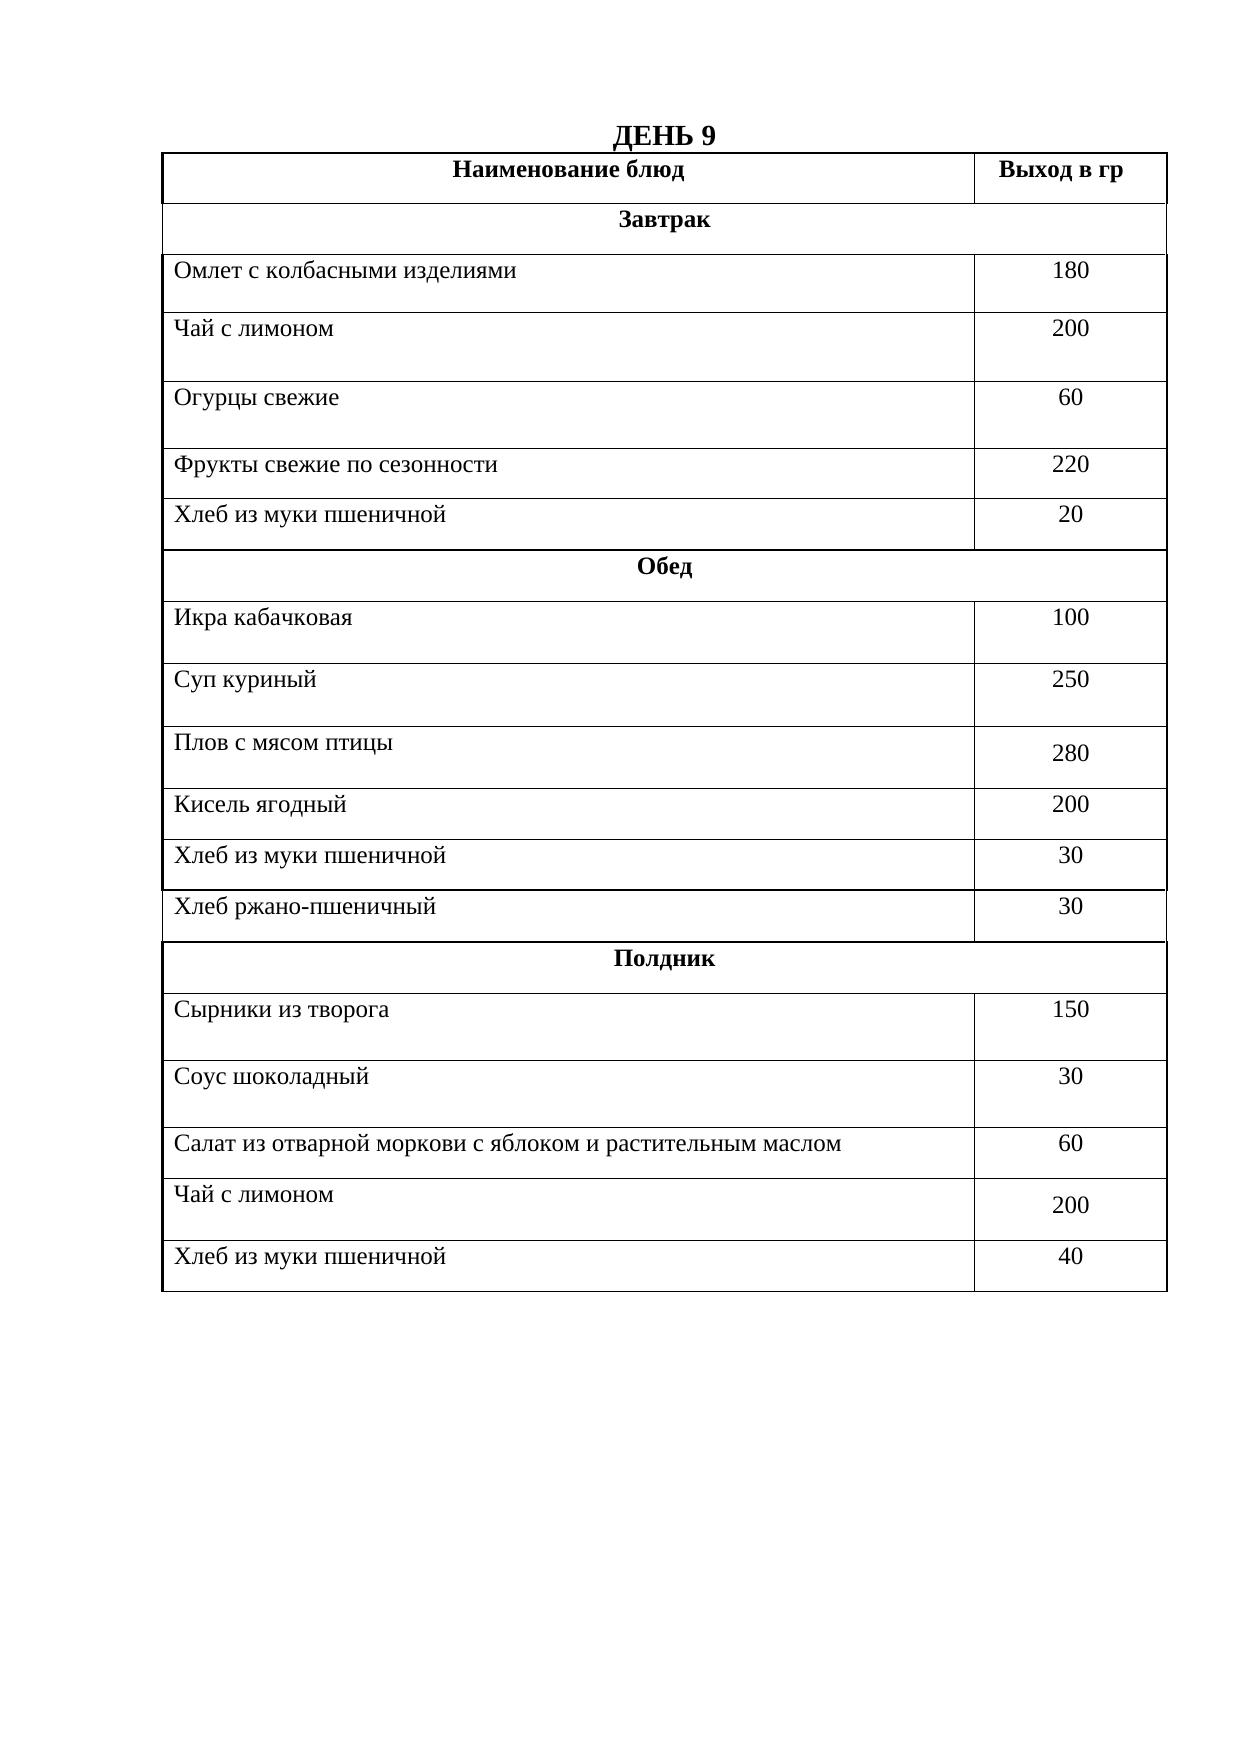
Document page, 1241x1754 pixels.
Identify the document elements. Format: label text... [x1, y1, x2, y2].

table_cell 250 [975, 664, 1166, 726]
table_cell Хлеб ржано-пшеничный [163, 891, 974, 941]
table_cell Кисель ягодный [164, 789, 974, 839]
table_cell 30 [975, 840, 1166, 889]
table_cell 30 [975, 1061, 1166, 1127]
table_cell Сырники из творога [164, 994, 974, 1060]
table_cell 30 [975, 889, 1166, 941]
table_cell Плов с мясом птицы [164, 727, 974, 788]
table_header Наименование блюд [164, 154, 974, 203]
table_cell Хлеб из муки пшеничной [164, 1241, 974, 1291]
table_cell Завтрак [163, 203, 1166, 254]
table_cell Хлеб из муки пшеничной [164, 499, 974, 549]
table_cell 100 [975, 602, 1166, 663]
table_cell Соус шоколадный [164, 1061, 974, 1127]
table_cell 60 [975, 1128, 1166, 1178]
table_cell 20 [975, 499, 1166, 549]
table_cell Салат из отварной моркови с яблоком и растительным маслом [164, 1128, 974, 1178]
table_cell Огурцы свежие [164, 382, 974, 448]
table_cell Омлет с колбасными изделиями [164, 255, 974, 312]
table_cell Чай с лимоном [164, 1179, 974, 1240]
table_cell Хлеб из муки пшеничной [164, 840, 974, 889]
table_cell Чай с лимоном [164, 313, 974, 381]
table_header Выход в гр [975, 154, 1166, 203]
table_cell 220 [975, 449, 1166, 498]
table_cell 280 [975, 727, 1166, 788]
table_cell Обед [164, 551, 1166, 601]
table_cell 60 [975, 382, 1166, 448]
table_cell 200 [975, 789, 1166, 839]
table_cell 200 [975, 313, 1166, 381]
table_cell 200 [975, 1179, 1166, 1240]
table_cell Суп куриный [164, 664, 974, 726]
table_cell 180 [975, 254, 1166, 312]
text ДЕНЬ 9 [177, 118, 1152, 152]
table_cell Фрукты свежие по сезонности [164, 449, 974, 498]
table_cell Икра кабачковая [164, 602, 974, 663]
table_cell Полдник [164, 941, 1166, 993]
table_cell 40 [975, 1241, 1166, 1291]
table_cell 150 [975, 994, 1166, 1060]
